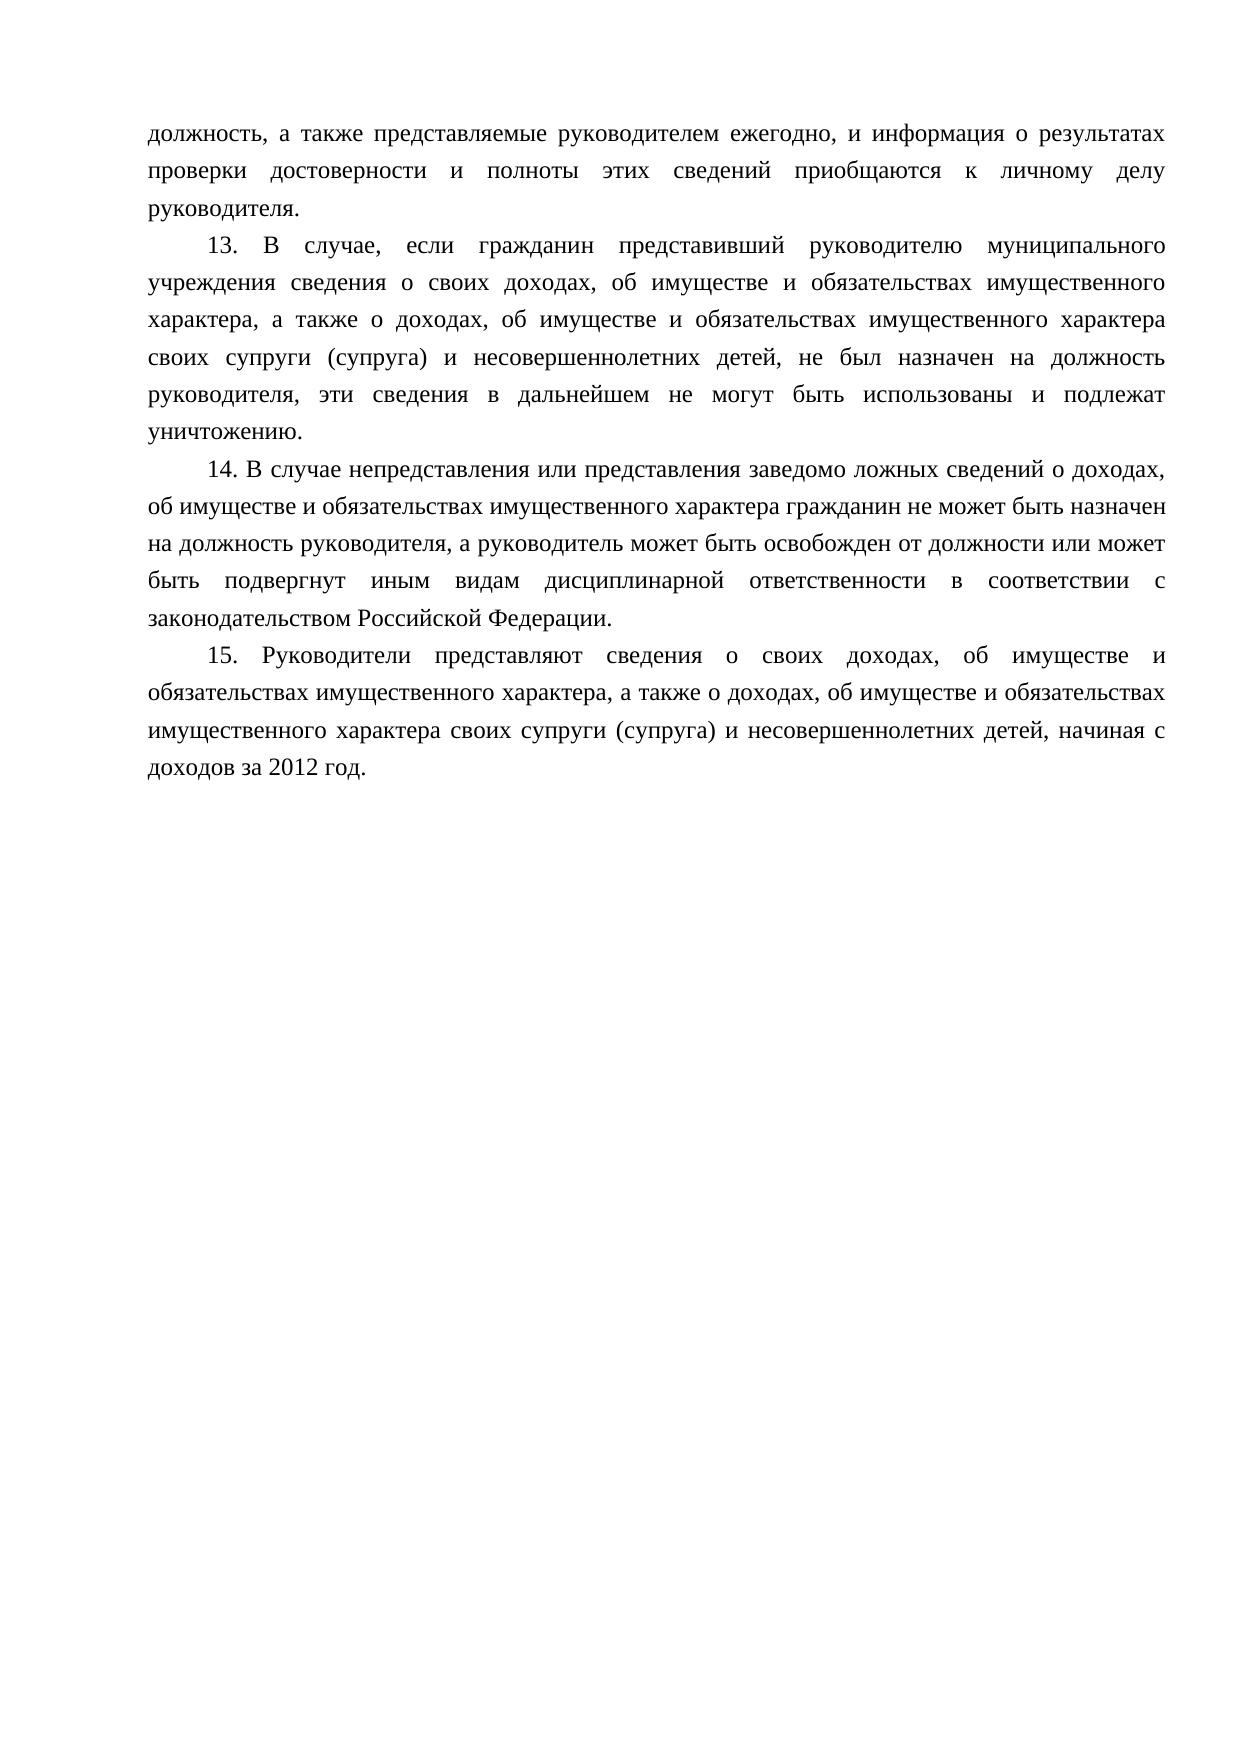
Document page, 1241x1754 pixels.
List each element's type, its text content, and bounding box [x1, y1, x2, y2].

text 15. Руководители представляют сведения о своих доходах, об имуществе и обязательствах имущественного характера, а также о доходах, об имуществе и обязательствах имущественного характера своих супруги (супруга) и несовершеннолетних детей, начиная с доходов за 2012 год. [148, 640, 1167, 781]
text 14. В случае непредставления или представления заведомо ложных сведений о доходах, об имуществе и обязательствах имущественного характера гражданин не может быть назначен на должность руководителя, а руководитель может быть освобожден от должности или может быть подвергнут иным видам дисциплинарной ответственности в соответствии с законодательством Российской Федерации. [148, 454, 1167, 632]
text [148, 118, 1167, 221]
text 13. В случае, если гражданин представивший руководителю муниципального учреждения сведения о своих доходах, об имуществе и обязательствах имущественного характера, а также о доходах, об имуществе и обязательствах имущественного характера своих супруги (супруга) и несовершеннолетних детей, не был назначен на должность руководителя, эти сведения в дальнейшем не могут быть использованы и подлежат уничтожению. [148, 230, 1167, 445]
